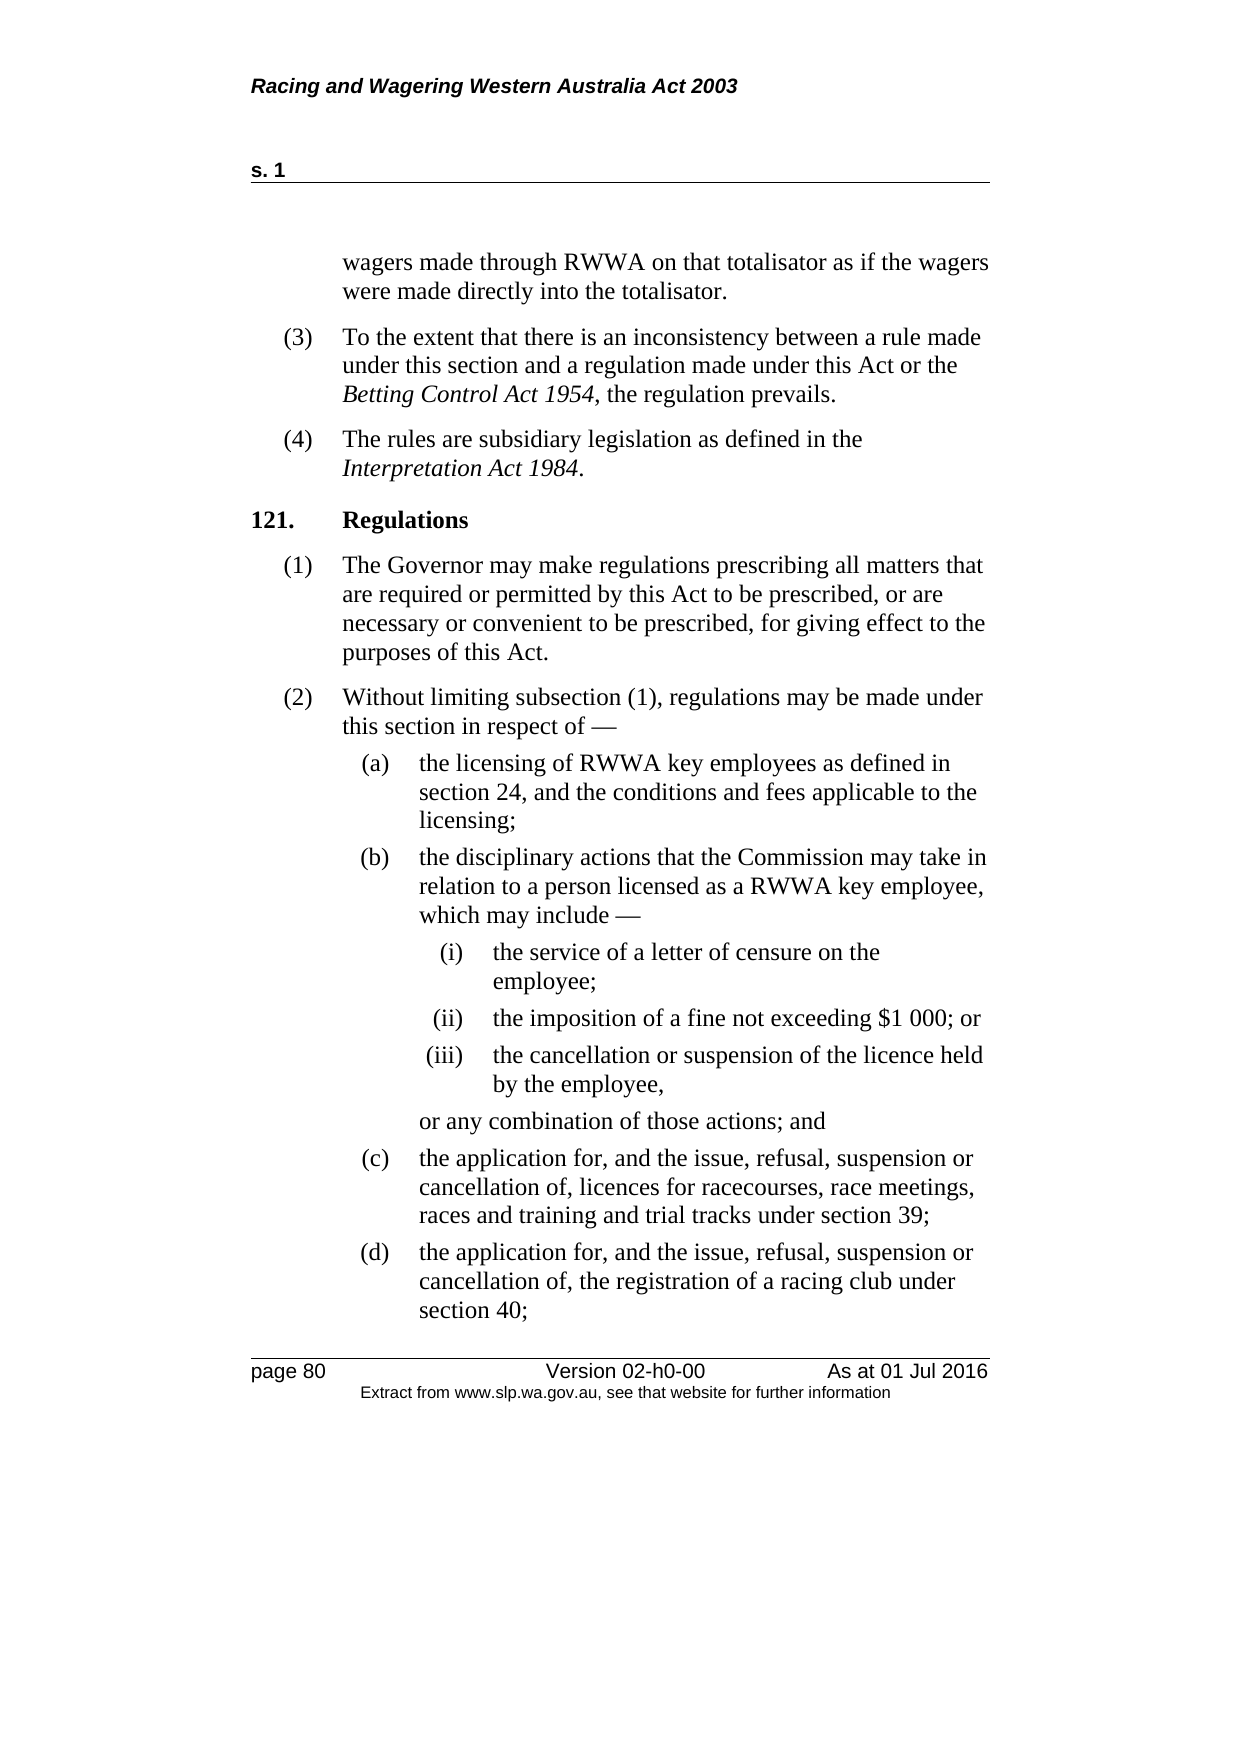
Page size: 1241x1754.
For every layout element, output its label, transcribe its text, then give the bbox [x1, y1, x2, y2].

text (a) the licensing of RWWA key employees as defined in section 24, and the conditions and fees applicable to the licensing; [251, 748, 990, 834]
text (ii) the imposition of a fine not exceeding $1 000; or [251, 1003, 990, 1032]
text (4) The rules are subsidiary legislation as defined in the Interpretation Act 1984. [251, 424, 990, 482]
text (1) The Governor may make regulations prescribing all matters that are required or permitted by this Act to be prescribed, or are necessary or convenient to be prescribed, for giving effect to the purposes of this Act. [251, 550, 990, 665]
text (2) Without limiting subsection (1), regulations may be made under this section in respect of — [251, 682, 990, 739]
text (c) the application for, and the issue, refusal, suspension or cancellation of, licences for racecourses, race meetings, races and training and trial tracks under section 39; [251, 1143, 990, 1229]
text or any combination of those actions; and [251, 1106, 990, 1134]
text (b) the disciplinary actions that the Commission may take in relation to a person licensed as a RWWA key employee, which may include — [251, 842, 990, 929]
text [251, 247, 990, 305]
subtitle 121. Regulations [251, 505, 990, 534]
text (iii) the cancellation or suspension of the licence held by the employee, [251, 1040, 990, 1097]
text (i) the service of a letter of censure on the employee; [251, 937, 990, 994]
text (3) To the extent that there is an inconsistency between a rule made under this section and a regulation made under this Act or the Betting Control Act 1954, the regulation prevails. [251, 322, 990, 408]
text (d) the application for, and the issue, refusal, suspension or cancellation of, the registration of a racing club under section 40; [251, 1237, 990, 1324]
